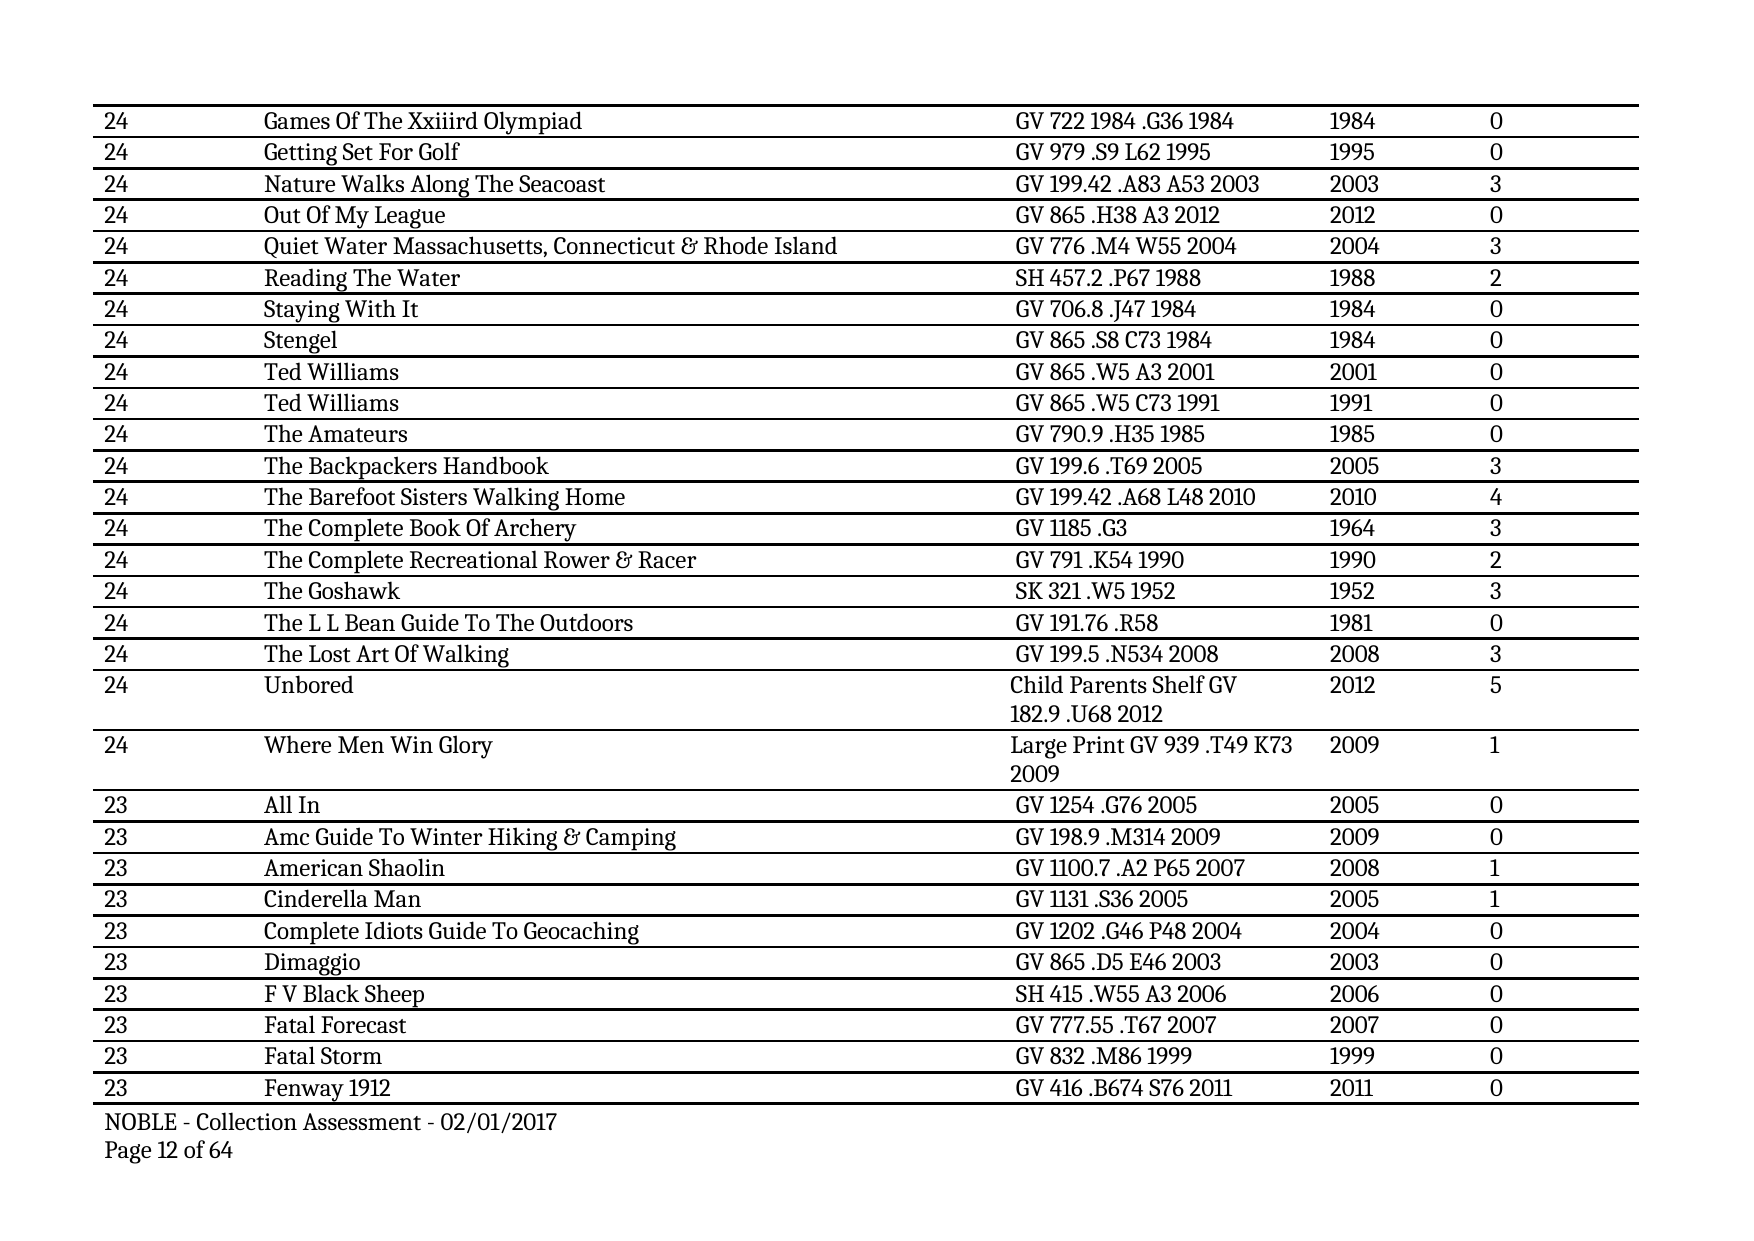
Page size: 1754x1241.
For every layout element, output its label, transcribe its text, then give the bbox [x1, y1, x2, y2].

table_cell 23 [93, 1011, 253, 1039]
table_cell 1984 [1319, 326, 1478, 355]
table_cell 2008 [1319, 854, 1478, 883]
table_cell GV 191.76 .R58 [999, 608, 1319, 637]
table_cell GV 865 .H38 A3 2012 [999, 201, 1319, 229]
table_cell The Amateurs [253, 420, 999, 449]
table_cell 3 [1479, 232, 1638, 261]
table_cell SH 457.2 .P67 1988 [999, 264, 1319, 292]
table_cell Fatal Forecast [253, 1011, 999, 1039]
table_cell 0 [1479, 389, 1638, 418]
table_cell The Lost Art Of Walking [253, 640, 999, 668]
table_cell 24 [93, 170, 253, 198]
table_cell 0 [1479, 608, 1638, 637]
table_cell Complete Idiots Guide To Geocaching [253, 917, 999, 946]
table_cell Games Of The Xxiiird Olympiad [253, 107, 999, 136]
table_cell 3 [1479, 170, 1638, 198]
table_cell 1988 [1319, 264, 1478, 292]
table_cell Reading The Water [253, 264, 999, 292]
table_cell 1981 [1319, 608, 1478, 637]
table_cell GV 706.8 .J47 1984 [999, 295, 1319, 324]
table_cell GV 865 .D5 E46 2003 [999, 948, 1319, 977]
table_cell GV 790.9 .H35 1985 [999, 420, 1319, 449]
table_cell Child Parents Shelf GV 182.9 .U68 2012 [999, 671, 1319, 729]
table_cell American Shaolin [253, 854, 999, 883]
table_cell 1985 [1319, 420, 1478, 449]
table_cell 0 [1479, 948, 1638, 977]
table_cell GV 777.55 .T67 2007 [999, 1011, 1319, 1039]
table_cell GV 416 .B674 S76 2011 [999, 1074, 1319, 1102]
table_cell GV 199.5 .N534 2008 [999, 640, 1319, 668]
table_cell Nature Walks Along The Seacoast [253, 170, 999, 198]
table_cell 2007 [1319, 1011, 1478, 1039]
table_cell 1990 [1319, 546, 1478, 574]
table_cell The Complete Recreational Rower & Racer [253, 546, 999, 574]
table_cell 23 [93, 854, 253, 883]
table_cell 1 [1479, 886, 1638, 914]
table_cell 24 [93, 389, 253, 418]
table_cell 0 [1479, 1011, 1638, 1039]
table_cell 1 [1479, 854, 1638, 883]
table_cell GV 865 .S8 C73 1984 [999, 326, 1319, 355]
table_cell 3 [1479, 640, 1638, 668]
table_cell 0 [1479, 138, 1638, 167]
table_cell SK 321 .W5 1952 [999, 577, 1319, 606]
table_cell 24 [93, 452, 253, 480]
table_cell 24 [93, 671, 253, 729]
table_cell 0 [1479, 420, 1638, 449]
table_cell 0 [1479, 326, 1638, 355]
table_cell GV 776 .M4 W55 2004 [999, 232, 1319, 261]
table_cell 2012 [1319, 671, 1478, 729]
table_cell 24 [93, 264, 253, 292]
table_cell GV 199.6 .T69 2005 [999, 452, 1319, 480]
table_cell 24 [93, 546, 253, 574]
table_cell 2 [1479, 546, 1638, 574]
table_cell 24 [93, 138, 253, 167]
table_cell 24 [93, 326, 253, 355]
table_cell Fatal Storm [253, 1042, 999, 1071]
table_cell Quiet Water Massachusetts, Connecticut & Rhode Island [253, 232, 999, 261]
table_cell 2001 [1319, 358, 1478, 386]
table_cell 24 [93, 640, 253, 668]
table_cell 0 [1479, 823, 1638, 851]
table_cell 1952 [1319, 577, 1478, 606]
table_cell 2010 [1319, 483, 1478, 512]
table_cell 0 [1479, 201, 1638, 229]
table_cell GV 199.42 .A83 A53 2003 [999, 170, 1319, 198]
table_cell GV 198.9 .M314 2009 [999, 823, 1319, 851]
table_cell GV 865 .W5 C73 1991 [999, 389, 1319, 418]
table_cell The Backpackers Handbook [253, 452, 999, 480]
table_cell 23 [93, 948, 253, 977]
table_cell 2 [1479, 264, 1638, 292]
table_cell 23 [93, 1042, 253, 1071]
table_cell GV 722 1984 .G36 1984 [999, 107, 1319, 136]
table_cell 24 [93, 201, 253, 229]
table_cell 1 [1479, 731, 1638, 789]
table_cell Amc Guide To Winter Hiking & Camping [253, 823, 999, 851]
table_cell 2004 [1319, 917, 1478, 946]
table_cell 2005 [1319, 886, 1478, 914]
table_cell F V Black Sheep [253, 980, 999, 1008]
table_cell 0 [1479, 980, 1638, 1008]
table_cell 2011 [1319, 1074, 1478, 1102]
table_cell Large Print GV 939 .T49 K73 2009 [999, 731, 1319, 789]
table_cell 0 [1479, 917, 1638, 946]
table_cell GV 832 .M86 1999 [999, 1042, 1319, 1071]
table_cell 24 [93, 577, 253, 606]
table_cell 2004 [1319, 232, 1478, 261]
table_cell 24 [93, 107, 253, 136]
table_cell Ted Williams [253, 358, 999, 386]
table_cell 1991 [1319, 389, 1478, 418]
table_cell 24 [93, 295, 253, 324]
table_cell 1964 [1319, 515, 1478, 543]
table_cell 0 [1479, 791, 1638, 820]
table_cell The L L Bean Guide To The Outdoors [253, 608, 999, 637]
table_cell GV 791 .K54 1990 [999, 546, 1319, 574]
table_cell 1995 [1319, 138, 1478, 167]
table_cell 1984 [1319, 107, 1478, 136]
table_cell 0 [1479, 295, 1638, 324]
table_cell GV 1254 .G76 2005 [999, 791, 1319, 820]
table_cell SH 415 .W55 A3 2006 [999, 980, 1319, 1008]
table_cell 3 [1479, 452, 1638, 480]
table_cell GV 199.42 .A68 L48 2010 [999, 483, 1319, 512]
table_cell 0 [1479, 1074, 1638, 1102]
table_cell GV 1202 .G46 P48 2004 [999, 917, 1319, 946]
table_cell 24 [93, 483, 253, 512]
table_cell GV 1100.7 .A2 P65 2007 [999, 854, 1319, 883]
table_cell Ted Williams [253, 389, 999, 418]
table_cell 2009 [1319, 823, 1478, 851]
table_cell 2005 [1319, 452, 1478, 480]
table_cell 5 [1479, 671, 1638, 729]
table_cell 4 [1479, 483, 1638, 512]
table_cell 3 [1479, 577, 1638, 606]
table_cell 2006 [1319, 980, 1478, 1008]
table_cell GV 979 .S9 L62 1995 [999, 138, 1319, 167]
table_cell 2012 [1319, 201, 1478, 229]
table_cell 2003 [1319, 948, 1478, 977]
table_cell 2005 [1319, 791, 1478, 820]
table_cell All In [253, 791, 999, 820]
table_cell Fenway 1912 [253, 1074, 999, 1102]
table_cell 24 [93, 232, 253, 261]
table_cell GV 1131 .S36 2005 [999, 886, 1319, 914]
table_cell 1999 [1319, 1042, 1478, 1071]
table_cell 23 [93, 980, 253, 1008]
table_cell 0 [1479, 1042, 1638, 1071]
table_cell Staying With It [253, 295, 999, 324]
table_cell 24 [93, 358, 253, 386]
table_cell Cinderella Man [253, 886, 999, 914]
table_cell Out Of My League [253, 201, 999, 229]
table_cell Dimaggio [253, 948, 999, 977]
table_cell 23 [93, 917, 253, 946]
table_cell 24 [93, 420, 253, 449]
table_cell 2009 [1319, 731, 1478, 789]
table_cell 23 [93, 1074, 253, 1102]
table_cell 0 [1479, 107, 1638, 136]
table_cell 1984 [1319, 295, 1478, 324]
table_cell 24 [93, 731, 253, 789]
table_cell GV 1185 .G3 [999, 515, 1319, 543]
table_cell 24 [93, 515, 253, 543]
table_cell 0 [1479, 358, 1638, 386]
table_cell Where Men Win Glory [253, 731, 999, 789]
table_cell Unbored [253, 671, 999, 729]
table_cell The Complete Book Of Archery [253, 515, 999, 543]
table_cell The Barefoot Sisters Walking Home [253, 483, 999, 512]
table_cell 2003 [1319, 170, 1478, 198]
table_cell 23 [93, 886, 253, 914]
table_cell 23 [93, 823, 253, 851]
table_cell 3 [1479, 515, 1638, 543]
table_cell Stengel [253, 326, 999, 355]
table_cell 24 [93, 608, 253, 637]
table_cell 2008 [1319, 640, 1478, 668]
table_cell Getting Set For Golf [253, 138, 999, 167]
table_cell 23 [93, 791, 253, 820]
table_cell The Goshawk [253, 577, 999, 606]
table_cell GV 865 .W5 A3 2001 [999, 358, 1319, 386]
